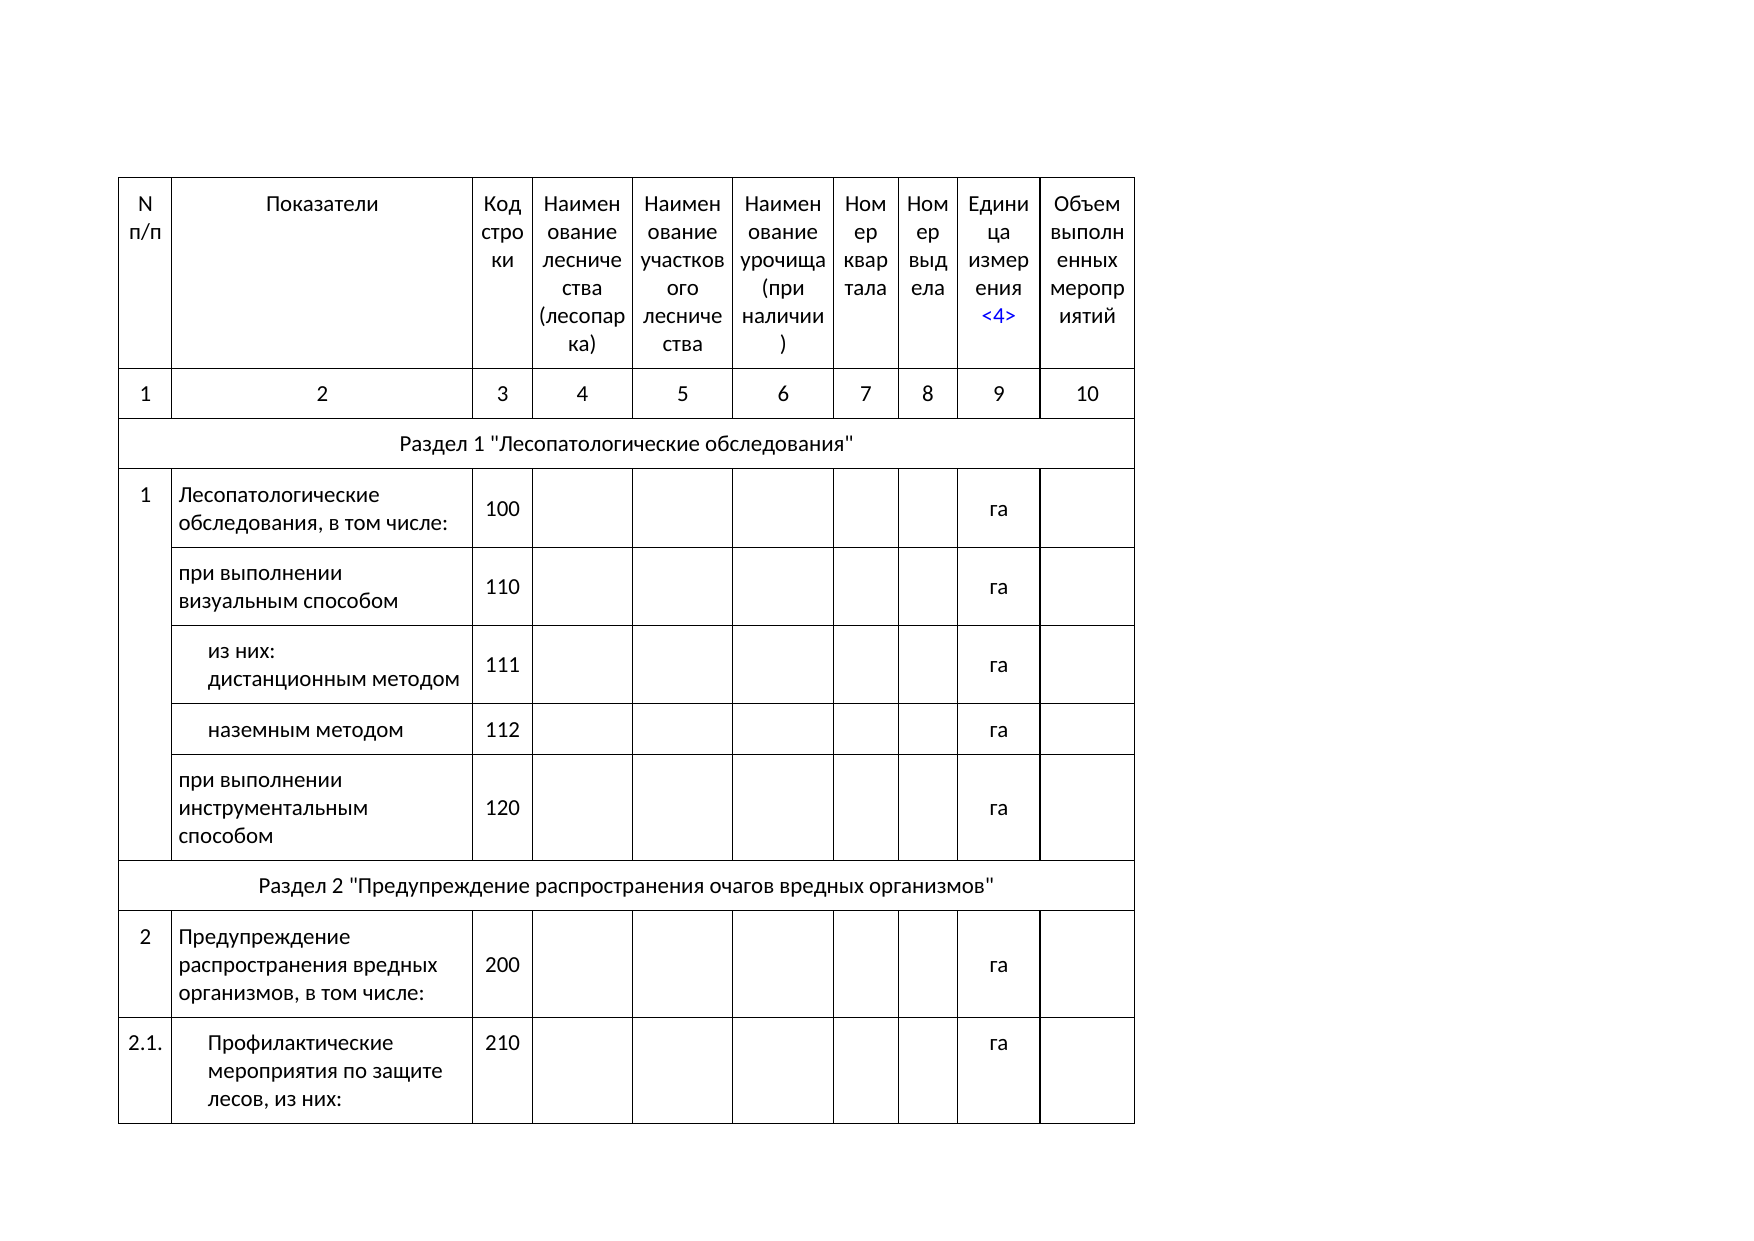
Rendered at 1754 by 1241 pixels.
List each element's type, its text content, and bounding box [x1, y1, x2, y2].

table_cell [733, 911, 833, 1017]
table_cell 100 [473, 469, 532, 547]
table_cell 110 [473, 548, 532, 625]
table_cell [733, 548, 833, 625]
table_cell Лесопатологические обследования, в том числе: [172, 469, 472, 547]
table_cell 1 [119, 469, 171, 860]
table_cell [533, 755, 632, 860]
table_cell [1041, 1018, 1134, 1123]
table_header N п/п [119, 178, 171, 368]
table_header Наименование урочища (при наличии) [733, 178, 833, 368]
table_cell [633, 1018, 732, 1123]
table_cell 120 [473, 755, 532, 860]
table_cell [834, 1018, 898, 1123]
table_cell [834, 704, 898, 753]
table_cell [834, 755, 898, 860]
table_header Наименование лесничества (лесопарка) [533, 178, 632, 368]
table_cell 111 [473, 626, 532, 703]
table_cell [834, 469, 898, 547]
table_cell га [958, 755, 1039, 860]
table_cell [533, 704, 632, 753]
table_cell [533, 469, 632, 547]
table_cell [834, 911, 898, 1017]
table_header Объем выполненных мероприятий [1041, 178, 1134, 368]
table_cell [733, 626, 833, 703]
table_cell 9 [958, 369, 1039, 418]
table_header Номер квартала [834, 178, 898, 368]
table_cell [899, 704, 957, 753]
table_cell при выполнении инструментальным способом [172, 755, 472, 860]
table_cell 2.1. [119, 1018, 171, 1123]
table_cell 5 [633, 369, 732, 418]
table_cell 10 [1041, 369, 1134, 418]
table_cell [1041, 548, 1134, 625]
table_cell [899, 626, 957, 703]
table_cell [633, 626, 732, 703]
table_header Показатели [172, 178, 472, 368]
table_cell [733, 755, 833, 860]
table_cell [899, 1018, 957, 1123]
table_cell 1 [119, 369, 171, 418]
table_cell Раздел 2 "Предупреждение распространения очагов вредных организмов" [119, 861, 1134, 910]
table_cell 112 [473, 704, 532, 753]
table_cell [899, 469, 957, 547]
table_cell из них: дистанционным методом [172, 626, 472, 703]
table_cell га [958, 626, 1039, 703]
table_cell Предупреждение распространения вредных организмов, в том числе: [172, 911, 472, 1017]
table_cell [633, 911, 732, 1017]
table_cell [1041, 755, 1134, 860]
table_cell 2 [119, 911, 171, 1017]
table_cell га [958, 469, 1039, 547]
table_cell 4 [533, 369, 632, 418]
table_cell [633, 548, 732, 625]
table_cell наземным методом [172, 704, 472, 753]
table_cell [899, 911, 957, 1017]
table_header Номер выдела [899, 178, 957, 368]
table_cell [533, 548, 632, 625]
table_cell при выполнении визуальным способом [172, 548, 472, 625]
table_cell [899, 755, 957, 860]
table_cell Раздел 1 "Лесопатологические обследования" [119, 419, 1134, 468]
table_cell га [958, 1018, 1039, 1123]
table_cell [1041, 911, 1134, 1017]
table_cell [633, 469, 732, 547]
table_cell [633, 704, 732, 753]
table_cell [733, 704, 833, 753]
table_cell га [958, 704, 1039, 753]
table_cell 210 [473, 1018, 532, 1123]
table_cell [533, 911, 632, 1017]
table_cell 6 [733, 369, 833, 418]
table_cell [733, 469, 833, 547]
table_cell [834, 626, 898, 703]
table_header Наименование участкового лесничества [633, 178, 732, 368]
table_cell 2 [172, 369, 472, 418]
table_cell га [958, 911, 1039, 1017]
table_cell [834, 548, 898, 625]
table_cell [1041, 469, 1134, 547]
table_header Единица измерения <4> [958, 178, 1039, 368]
table_cell Профилактические мероприятия по защите лесов, из них: [172, 1018, 472, 1123]
table_cell [1041, 704, 1134, 753]
table_header Код строки [473, 178, 532, 368]
table_cell 7 [834, 369, 898, 418]
table_cell [533, 626, 632, 703]
table_cell [733, 1018, 833, 1123]
table_cell [633, 755, 732, 860]
table_cell [1041, 626, 1134, 703]
table_cell 200 [473, 911, 532, 1017]
table_cell [533, 1018, 632, 1123]
table_cell 3 [473, 369, 532, 418]
table_cell га [958, 548, 1039, 625]
table_cell 8 [899, 369, 957, 418]
table_cell [899, 548, 957, 625]
